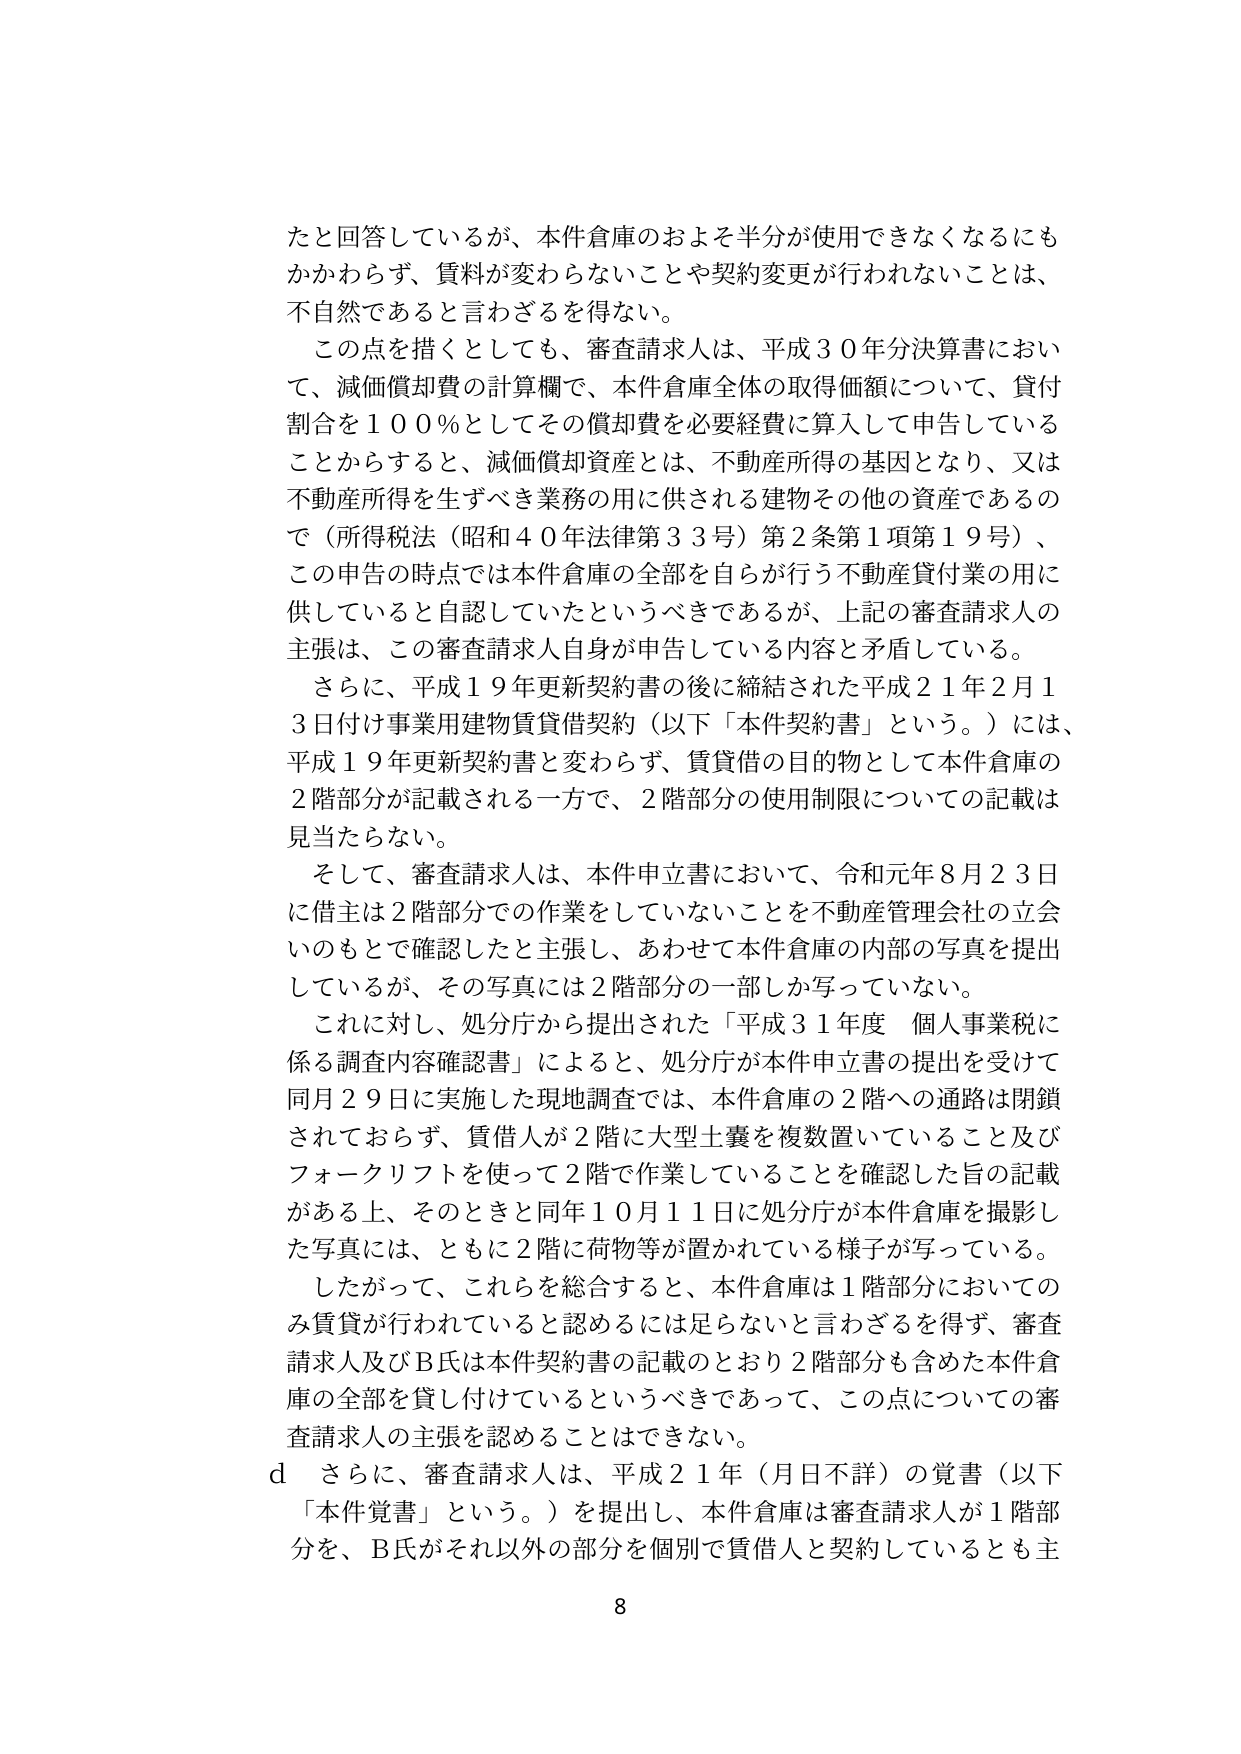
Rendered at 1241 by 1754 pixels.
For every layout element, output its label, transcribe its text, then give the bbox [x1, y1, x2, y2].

text したがって、これらを総合すると、本件倉庫は１階部分においてのみ賃貸が行われていると認めるには足らないと言わざるを得ず、審査請求人及びＢ氏は本件契約書の記載のとおり２階部分も含めた本件倉庫の全部を貸し付けているというべきであって、この点についての審査請求人の主張を認めることはできない。 [287, 1267, 1063, 1454]
text これに対し、処分庁から提出された「平成３１年度 個人事業税に係る調査内容確認書」によると、処分庁が本件申立書の提出を受けて同月２９日に実施した現地調査では、本件倉庫の２階への通路は閉鎖されておらず、賃借人が２階に大型土嚢を複数置いていること及びフォークリフトを使って２階で作業していることを確認した旨の記載がある上、そのときと同年１０月１１日に処分庁が本件倉庫を撮影した写真には、ともに２階に荷物等が置かれている様子が写っている。 [287, 1004, 1063, 1267]
text そして、審査請求人は、本件申立書において、令和元年８月２３日に借主は２階部分での作業をしていないことを不動産管理会社の立会いのもとで確認したと主張し、あわせて本件倉庫の内部の写真を提出しているが、その写真には２階部分の一部しか写っていない。 [287, 854, 1063, 1004]
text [287, 217, 1063, 329]
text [265, 1454, 1063, 1567]
text この点を措くとしても、審査請求人は、平成３０年分決算書において、減価償却費の計算欄で、本件倉庫全体の取得価額について、貸付割合を１００％としてその償却費を必要経費に算入して申告していることからすると、減価償却資産とは、不動産所得の基因となり、又は不動産所得を生ずべき業務の用に供される建物その他の資産であるので（所得税法（昭和４０年法律第３３号）第２条第１項第１９号）、この申告の時点では本件倉庫の全部を自らが行う不動産貸付業の用に供していると自認していたというべきであるが、上記の審査請求人の主張は、この審査請求人自身が申告している内容と矛盾している。 [287, 329, 1063, 667]
text さらに、平成１９年更新契約書の後に締結された平成２１年２月１３日付け事業用建物賃貸借契約（以下「本件契約書」という。）には、平成１９年更新契約書と変わらず、賃貸借の目的物として本件倉庫の２階部分が記載される一方で、２階部分の使用制限についての記載は見当たらない。 [287, 667, 1063, 854]
